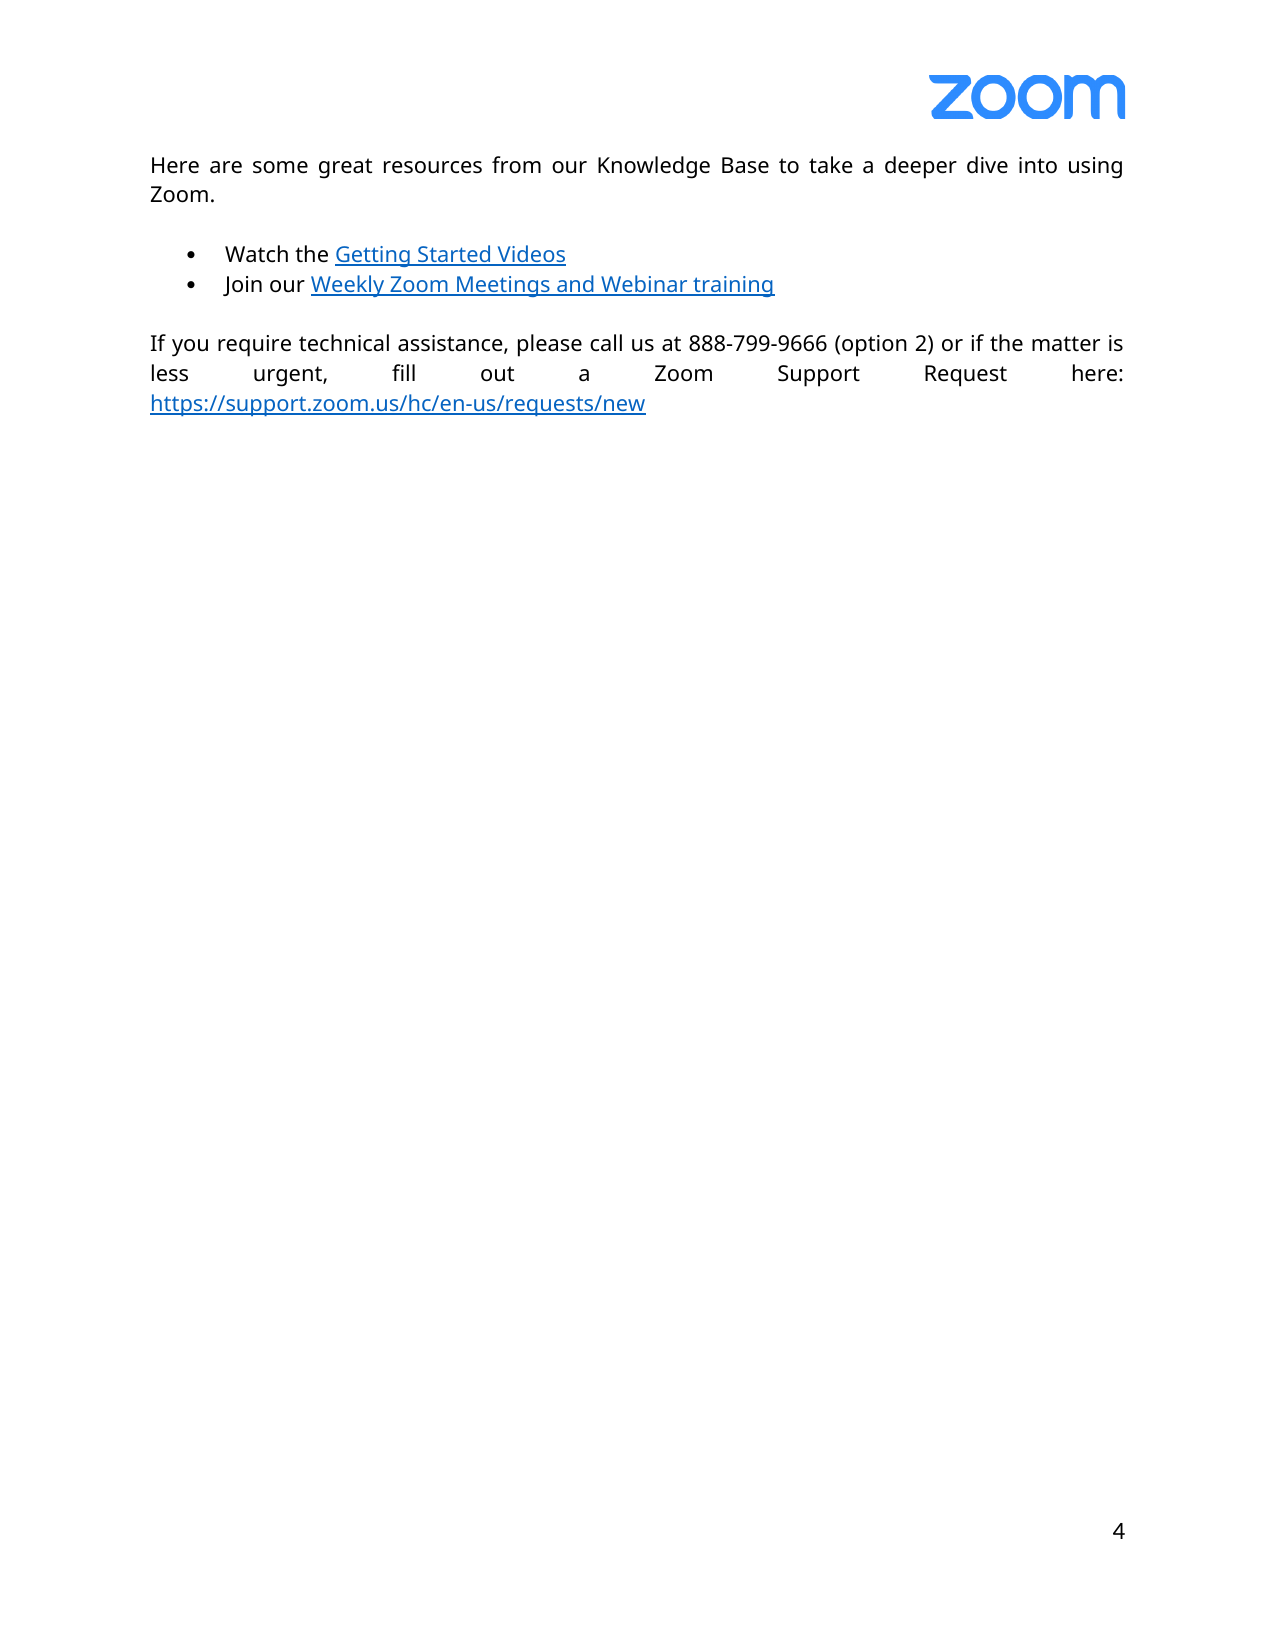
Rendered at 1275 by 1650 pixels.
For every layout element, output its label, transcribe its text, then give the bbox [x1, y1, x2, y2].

text If you require technical assistance, please call us at 888-799-9666 (option 2) or if the matter is less urgent, fill out a Zoom Support Request here: https://support.zoom.us/hc/en-us/requests/new [150, 328, 1125, 418]
list Join our Weekly Zoom Meetings and Webinar training [187, 269, 1125, 298]
text Here are some great resources from our Knowledge Base to take a deeper dive into using Zoom. [150, 149, 1125, 209]
list Watch the Getting Started Videos [187, 239, 1125, 269]
